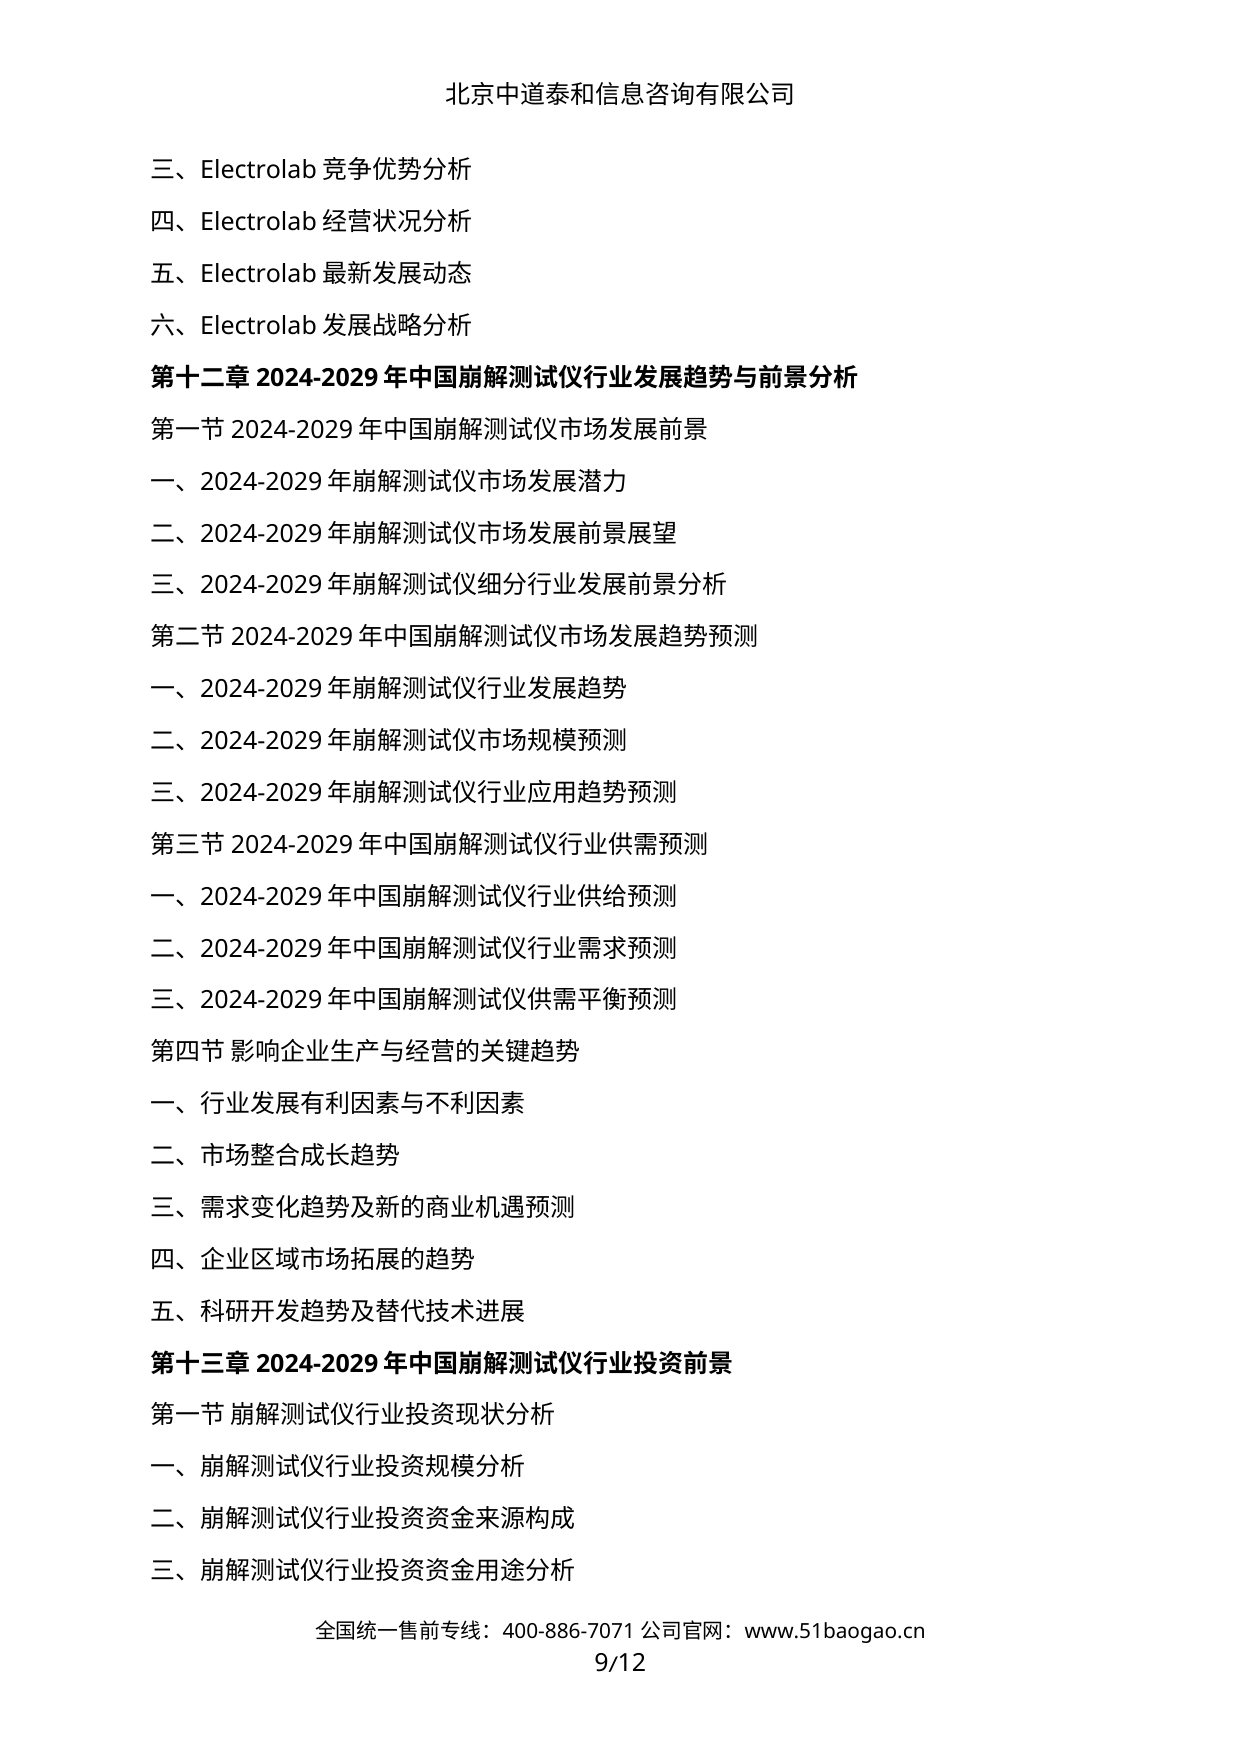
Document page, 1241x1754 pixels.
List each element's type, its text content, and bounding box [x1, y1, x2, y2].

text 二、2024-2029年崩解测试仪市场发展前景展望 [150, 513, 1090, 549]
text 第一节 崩解测试仪行业投资现状分析 [150, 1395, 1090, 1431]
text 一、2024-2029年崩解测试仪行业发展趋势 [150, 669, 1090, 705]
text 三、Electrolab竞争优势分析 [150, 150, 1090, 186]
text 五、科研开发趋势及替代技术进展 [150, 1291, 1090, 1327]
text 第二节 2024-2029年中国崩解测试仪市场发展趋势预测 [150, 617, 1090, 653]
text 五、Electrolab最新发展动态 [150, 254, 1090, 290]
text 三、2024-2029年崩解测试仪行业应用趋势预测 [150, 772, 1090, 809]
text 第三节 2024-2029年中国崩解测试仪行业供需预测 [150, 824, 1090, 861]
text 第一节 2024-2029年中国崩解测试仪市场发展前景 [150, 409, 1090, 446]
text 一、行业发展有利因素与不利因素 [150, 1084, 1090, 1120]
text 二、市场整合成长趋势 [150, 1136, 1090, 1172]
text 一、崩解测试仪行业投资规模分析 [150, 1447, 1090, 1483]
text 三、崩解测试仪行业投资资金用途分析 [150, 1551, 1090, 1587]
text 三、2024-2029年中国崩解测试仪供需平衡预测 [150, 980, 1090, 1016]
text 六、Electrolab发展战略分析 [150, 306, 1090, 342]
text 二、2024-2029年中国崩解测试仪行业需求预测 [150, 928, 1090, 964]
text 第十二章 2024-2029年中国崩解测试仪行业发展趋势与前景分析 [150, 357, 1090, 394]
text 一、2024-2029年中国崩解测试仪行业供给预测 [150, 876, 1090, 912]
text 三、需求变化趋势及新的商业机遇预测 [150, 1187, 1090, 1224]
text 一、2024-2029年崩解测试仪市场发展潜力 [150, 461, 1090, 497]
text 四、企业区域市场拓展的趋势 [150, 1239, 1090, 1276]
text 二、2024-2029年崩解测试仪市场规模预测 [150, 721, 1090, 757]
text 第四节 影响企业生产与经营的关键趋势 [150, 1032, 1090, 1068]
text 二、崩解测试仪行业投资资金来源构成 [150, 1499, 1090, 1535]
text 第十三章 2024-2029年中国崩解测试仪行业投资前景 [150, 1343, 1090, 1379]
text 三、2024-2029年崩解测试仪细分行业发展前景分析 [150, 565, 1090, 601]
text 四、Electrolab经营状况分析 [150, 202, 1090, 238]
